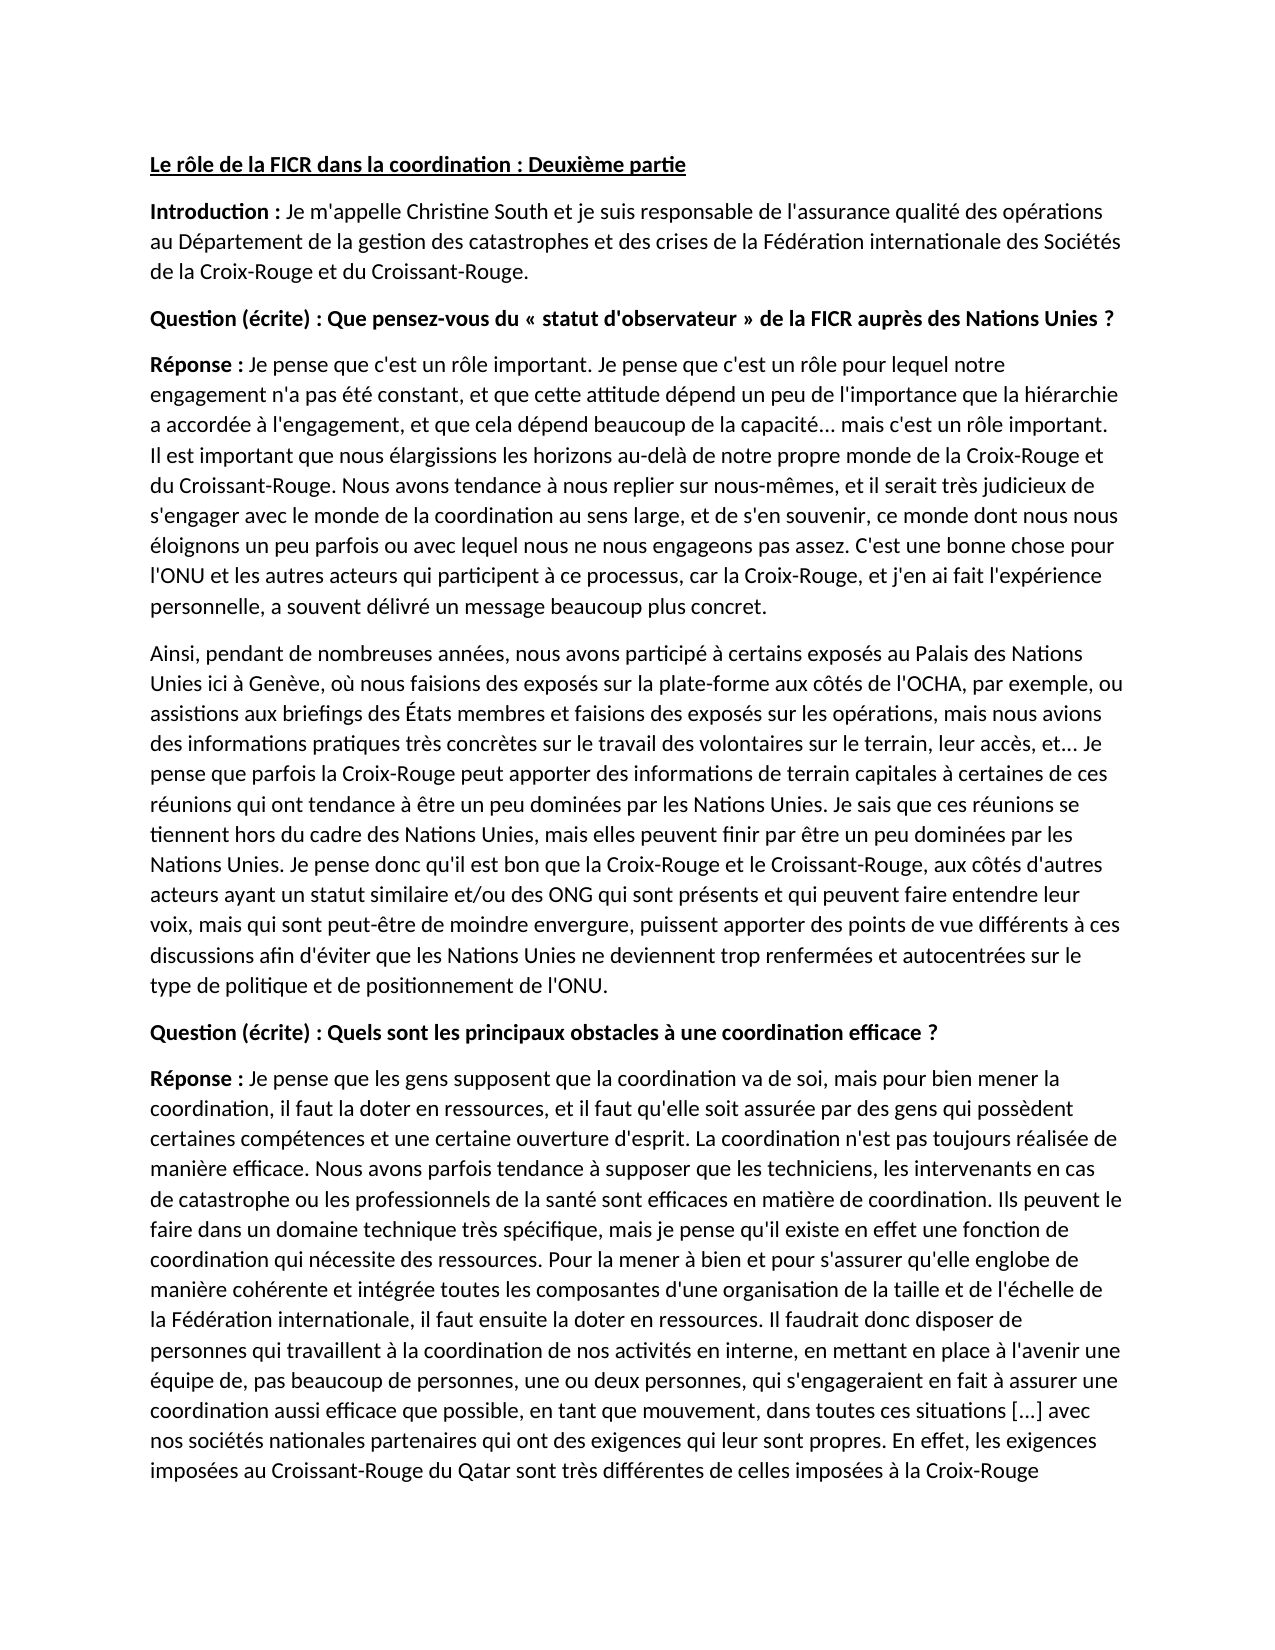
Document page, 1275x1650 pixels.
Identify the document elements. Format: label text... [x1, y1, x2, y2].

text Introduction : Je m'appelle Christine South et je suis responsable de l'assurance qualité des opérations au Département de la gestion des catastrophes et des crises de la Fédération internationale des Sociétés de la Croix-Rouge et du Croissant-Rouge. [150, 197, 1125, 285]
text Question (écrite) : Quels sont les principaux obstacles à une coordination efficace ? [150, 1018, 1125, 1046]
text Réponse : Je pense que c'est un rôle important. Je pense que c'est un rôle pour lequel notre engagement n'a pas été constant, et que cette attitude dépend un peu de l'importance que la hiérarchie a accordée à l'engagement, et que cela dépend beaucoup de la capacité... mais c'est un rôle important. Il est important que nous élargissions les horizons au-delà de notre propre monde de la Croix-Rouge et du Croissant-Rouge. Nous avons tendance à nous replier sur nous-mêmes, et il serait très judicieux de s'engager avec le monde de la coordination au sens large, et de s'en souvenir, ce monde dont nous nous éloignons un peu parfois ou avec lequel nous ne nous engageons pas assez. C'est une bonne chose pour l'ONU et les autres acteurs qui participent à ce processus, car la Croix-Rouge, et j'en ai fait l'expérience personnelle, a souvent délivré un message beaucoup plus concret. [150, 350, 1125, 620]
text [150, 1064, 1125, 1485]
text Question (écrite) : Que pensez-vous du « statut d'observateur » de la FICR auprès des Nations Unies ? [150, 304, 1125, 332]
text Le rôle de la FICR dans la coordination : Deuxième partie [150, 150, 1125, 178]
text Ainsi, pendant de nombreuses années, nous avons participé à certains exposés au Palais des Nations Unies ici à Genève, où nous faisions des exposés sur la plate-forme aux côtés de l'OCHA, par exemple, ou assistions aux briefings des États membres et faisions des exposés sur les opérations, mais nous avions des informations pratiques très concrètes sur le travail des volontaires sur le terrain, leur accès, et... Je pense que parfois la Croix-Rouge peut apporter des informations de terrain capitales à certaines de ces réunions qui ont tendance à être un peu dominées par les Nations Unies. Je sais que ces réunions se tiennent hors du cadre des Nations Unies, mais elles peuvent finir par être un peu dominées par les Nations Unies. Je pense donc qu'il est bon que la Croix-Rouge et le Croissant-Rouge, aux côtés d'autres acteurs ayant un statut similaire et/ou des ONG qui sont présents et qui peuvent faire entendre leur voix, mais qui sont peut-être de moindre envergure, puissent apporter des points de vue différents à ces discussions afin d'éviter que les Nations Unies ne deviennent trop renfermées et autocentrées sur le type de politique et de positionnement de l'ONU. [150, 639, 1125, 999]
